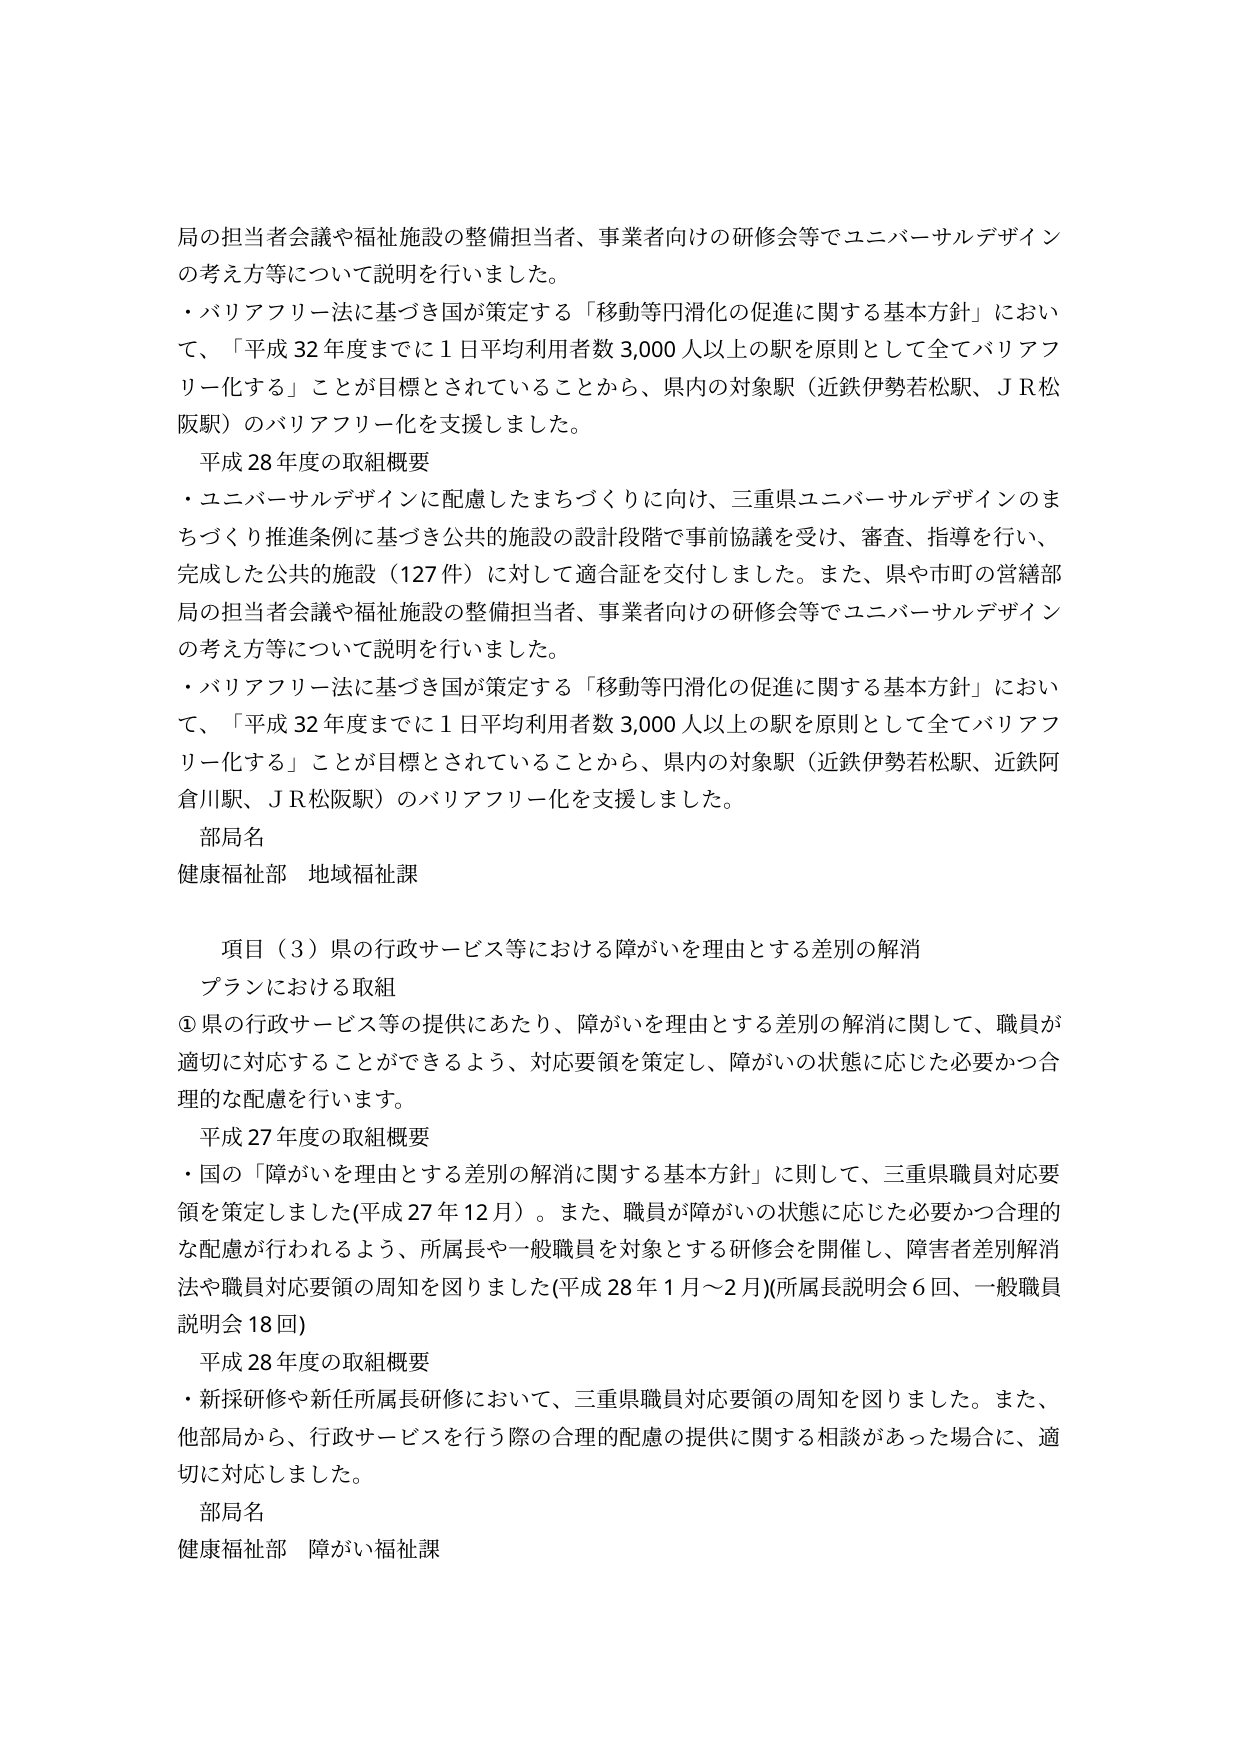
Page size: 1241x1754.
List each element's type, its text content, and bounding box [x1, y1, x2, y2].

text 健康福祉部 地域福祉課 [177, 854, 1063, 892]
text 部局名 [177, 1492, 1063, 1529]
text 平成28年度の取組概要 [177, 442, 1063, 479]
text ①県の行政サービス等の提供にあたり、障がいを理由とする差別の解消に関して、職員が適切に対応することができるよう、対応要領を策定し、障がいの状態に応じた必要かつ合理的な配慮を行います。 [177, 1004, 1063, 1117]
text ・国の「障がいを理由とする差別の解消に関する基本方針」に則して、三重県職員対応要領を策定しました(平成27年12月）。また、職員が障がいの状態に応じた必要かつ合理的な配慮が行われるよう、所属長や一般職員を対象とする研修会を開催し、障害者差別解消法や職員対応要領の周知を図りました(平成28年1月～2月)(所属長説明会６回、一般職員説明会18回) [177, 1154, 1063, 1342]
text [177, 217, 1063, 292]
text 項目（３）県の行政サービス等における障がいを理由とする差別の解消 [177, 929, 1063, 967]
text ・新採研修や新任所属長研修において、三重県職員対応要領の周知を図りました。また、他部局から、行政サービスを行う際の合理的配慮の提供に関する相談があった場合に、適切に対応しました。 [177, 1379, 1063, 1492]
text 健康福祉部 障がい福祉課 [177, 1529, 1063, 1567]
text 部局名 [177, 817, 1063, 854]
text 平成27年度の取組概要 [177, 1117, 1063, 1154]
text 平成28年度の取組概要 [177, 1342, 1063, 1379]
text ・バリアフリー法に基づき国が策定する「移動等円滑化の促進に関する基本方針」において、「平成32年度までに１日平均利用者数3,000人以上の駅を原則として全てバリアフリー化する」ことが目標とされていることから、県内の対象駅（近鉄伊勢若松駅、ＪＲ松阪駅）のバリアフリー化を支援しました。 [177, 292, 1063, 442]
text ・バリアフリー法に基づき国が策定する「移動等円滑化の促進に関する基本方針」において、「平成32年度までに１日平均利用者数3,000人以上の駅を原則として全てバリアフリー化する」ことが目標とされていることから、県内の対象駅（近鉄伊勢若松駅、近鉄阿倉川駅、ＪＲ松阪駅）のバリアフリー化を支援しました。 [177, 667, 1063, 817]
text プランにおける取組 [177, 967, 1063, 1004]
text ・ユニバーサルデザインに配慮したまちづくりに向け、三重県ユニバーサルデザインのまちづくり推進条例に基づき公共的施設の設計段階で事前協議を受け、審査、指導を行い、完成した公共的施設（127件）に対して適合証を交付しました。また、県や市町の営繕部局の担当者会議や福祉施設の整備担当者、事業者向けの研修会等でユニバーサルデザインの考え方等について説明を行いました。 [177, 479, 1063, 667]
